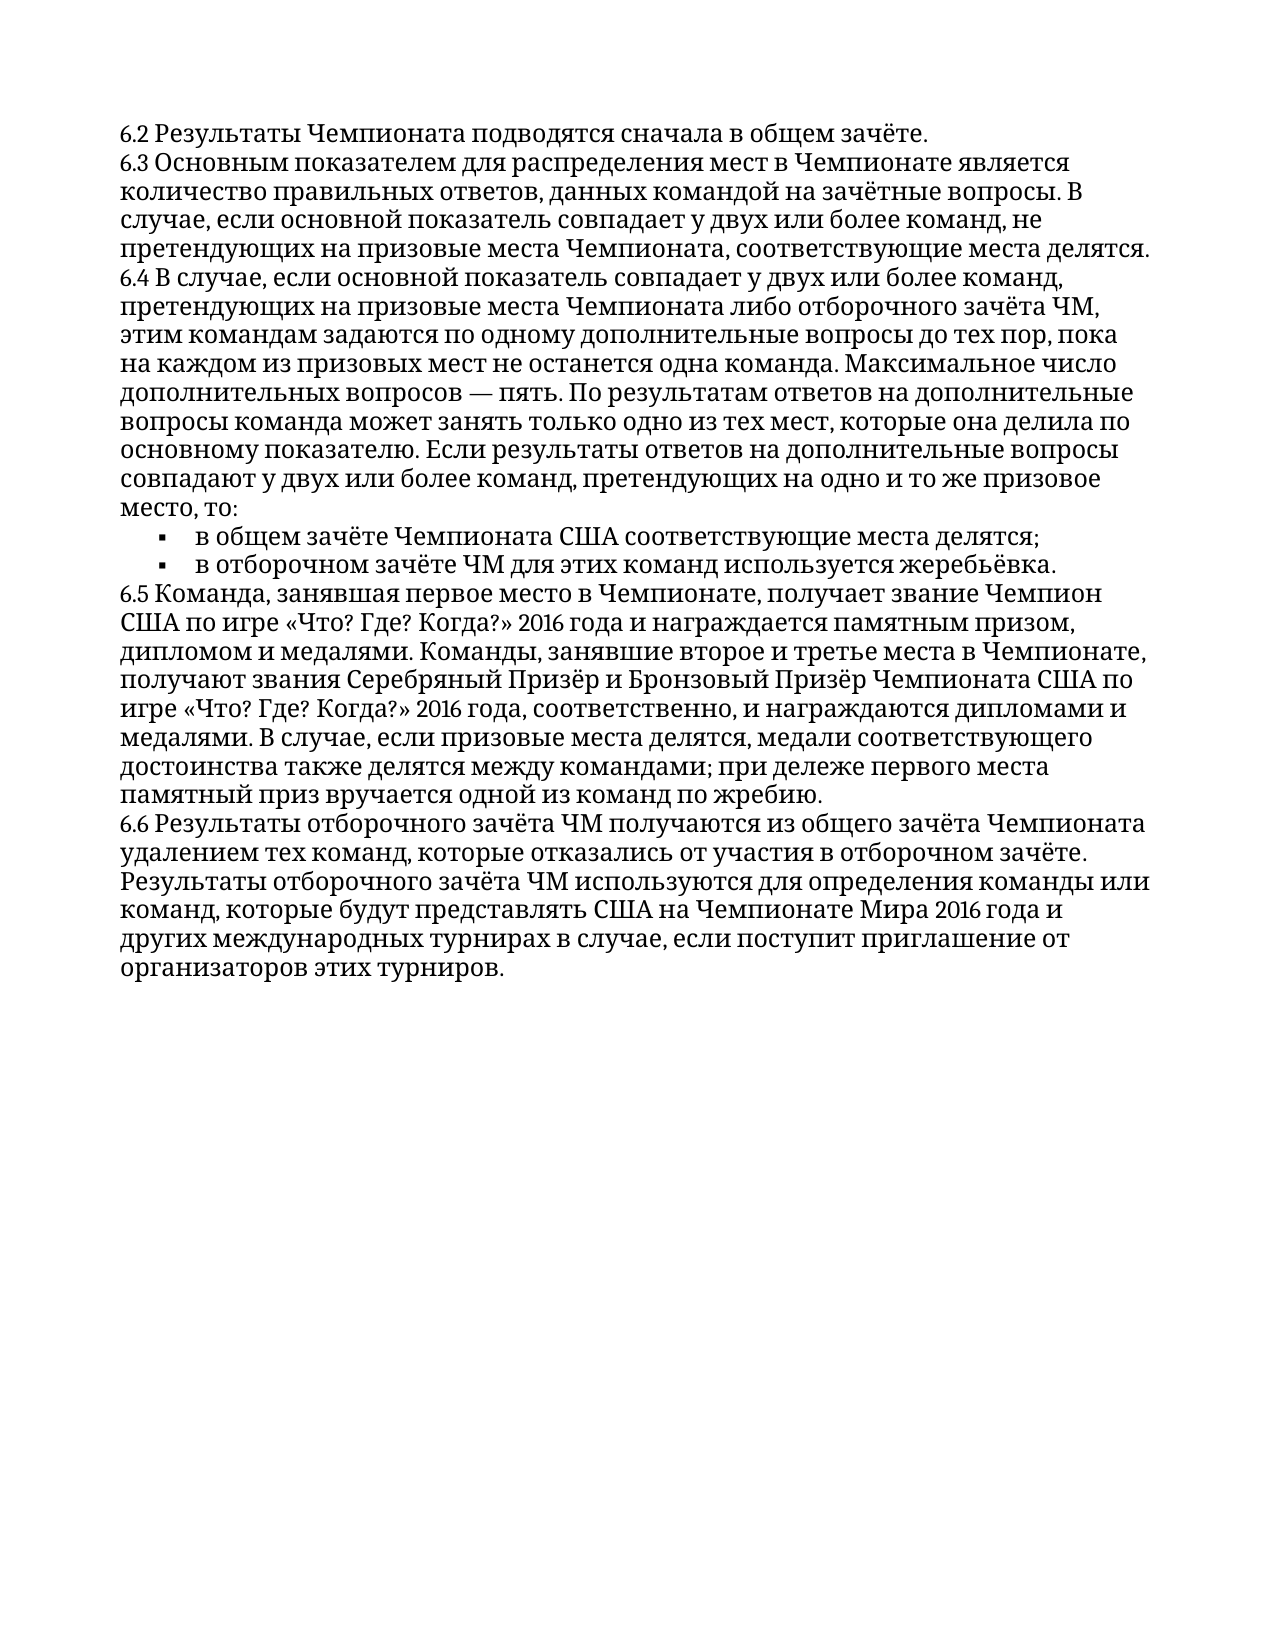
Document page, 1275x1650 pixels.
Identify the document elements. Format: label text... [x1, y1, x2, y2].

text 6.6 Результаты отборочного зачёта ЧМ получаются из общего зачёта Чемпионата удалением тех команд, которые отказались от участия в отборочном зачёте. Результаты отборочного зачёта ЧМ используются для определения команды или команд, которые будут представлять США на Чемпионате Мира 2016 года и других международных турнирах в случае, если поступит приглашение от организаторов этих турниров. [120, 810, 1155, 982]
text 6.4 В случае, если основной показатель совпадает у двух или более команд, претендующих на призовые места Чемпионата либо отборочного зачёта ЧМ, этим командам задаются по одному дополнительные вопросы до тех пор, пока на каждом из призовых мест не останется одна команда. Максимальное число дополнительных вопросов — пять. По результатам ответов на дополнительные вопросы команда может занять только одно из тех мест, которые она делила по основному показателю. Если результаты ответов на дополнительные вопросы совпадают у двух или более команд, претендующих на одно и то же призовое место, то: [120, 264, 1155, 522]
text 6.2 Результаты Чемпионата подводятся сначала в общем зачёте. [120, 120, 1155, 149]
list в общем зачёте Чемпионата США соответствующие места делятся; [157, 522, 1155, 551]
list в отборочном зачёте ЧМ для этих команд используется жеребьёвка. [157, 551, 1155, 580]
text 6.5 Команда, занявшая первое место в Чемпионате, получает звание Чемпион США по игре «Что? Где? Когда?» 2016 года и награждается памятным призом, дипломом и медалями. Команды, занявшие второе и третье места в Чемпионате, получают звания Серебряный Призёр и Бронзовый Призёр Чемпионата США по игре «Что? Где? Когда?» 2016 года, соответственно, и награждаются дипломами и медалями. В случае, если призовые места делятся, медали соответствующего достоинства также делятся между командами; при дележе первого места памятный приз вручается одной из команд по жребию. [120, 580, 1155, 810]
text 6.3 Основным показателем для распределения мест в Чемпионате является количество правильных ответов, данных командой на зачётные вопросы. В случае, если основной показатель совпадает у двух или более команд, не претендующих на призовые места Чемпионата, соответствующие места делятся. [120, 149, 1155, 264]
